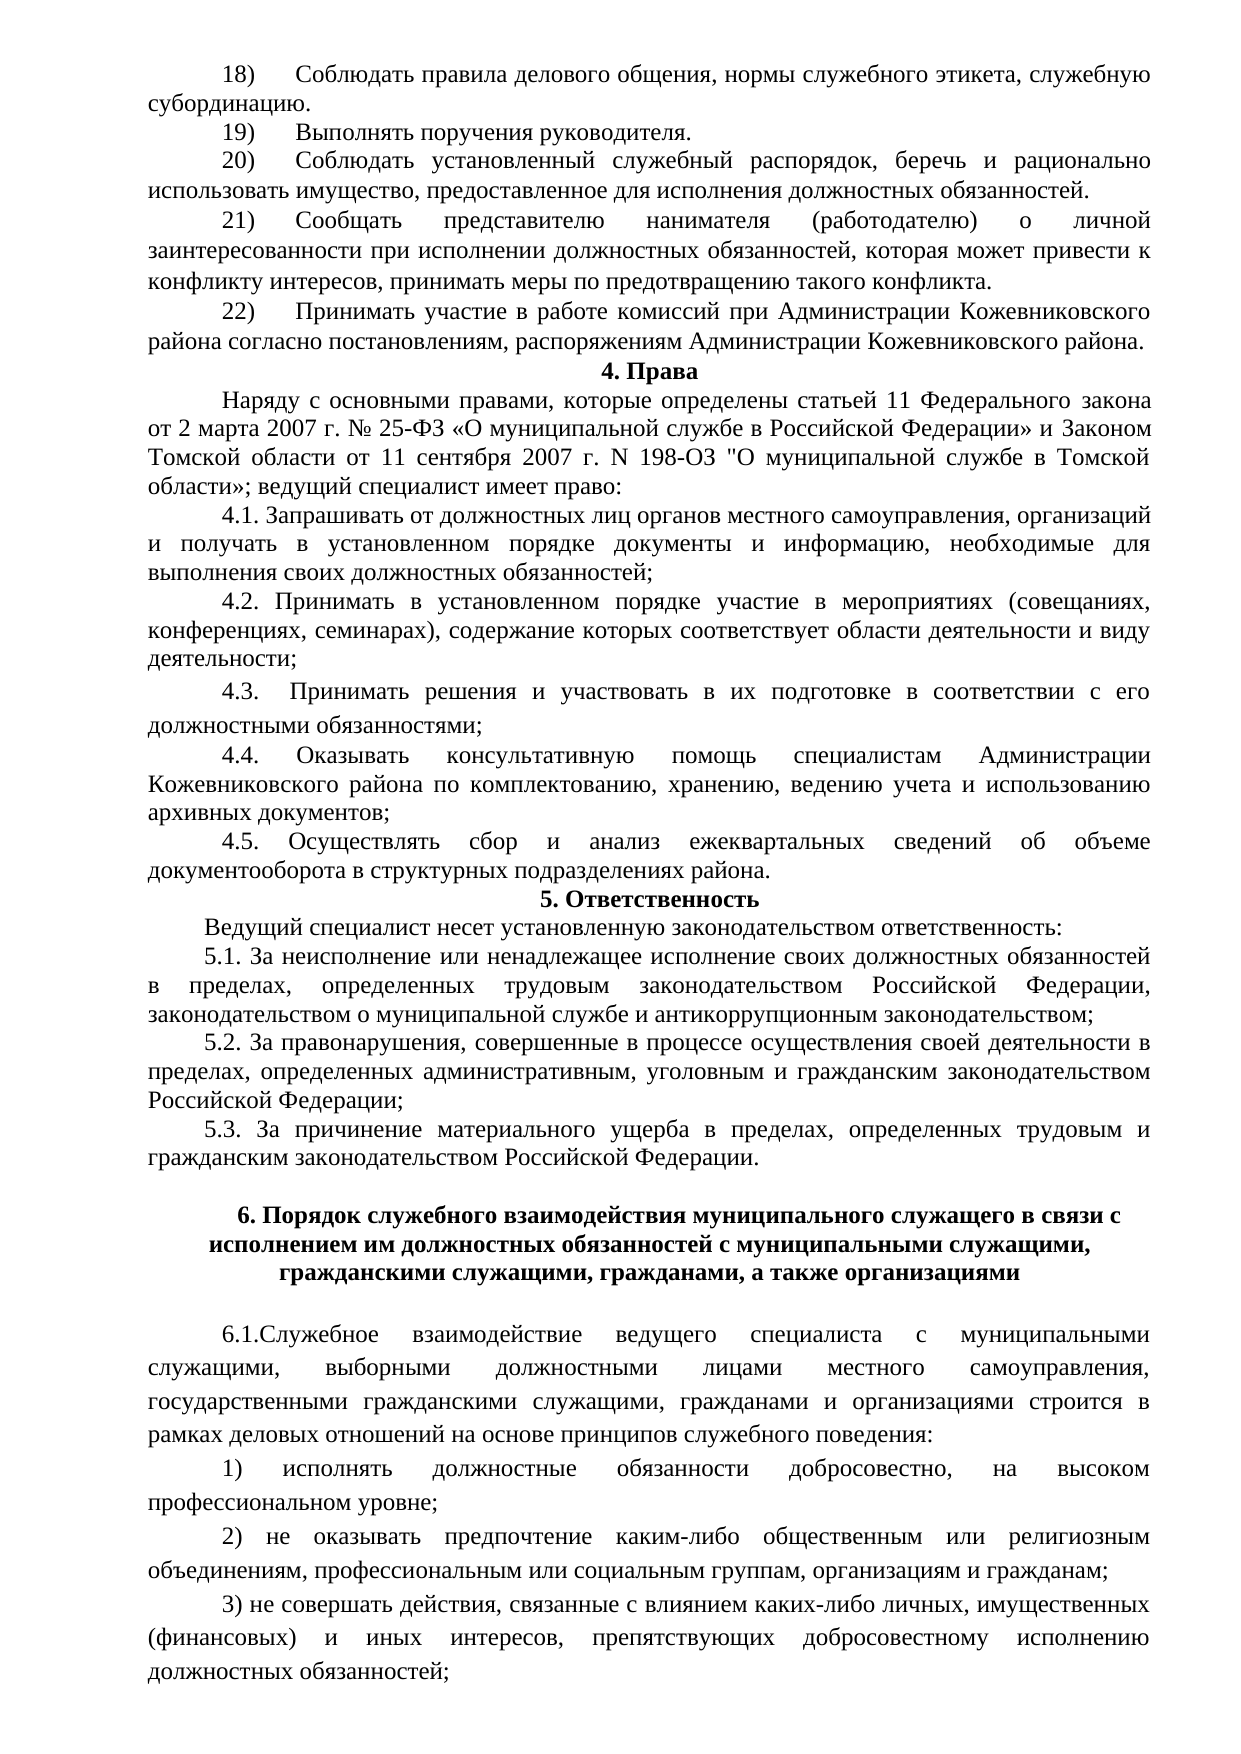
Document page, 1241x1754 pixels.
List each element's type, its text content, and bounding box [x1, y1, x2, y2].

text 4.5. Осуществлять сбор и анализ ежеквартальных сведений об объеме документооборота в структурных подразделениях района. [148, 826, 1152, 884]
list Выполнять поручения руководителя. [148, 117, 1152, 145]
text 4. Права [148, 356, 1152, 385]
list Принимать участие в работе комиссий при Администрации Кожевниковского района согласно постановлениям, распоряжениям Администрации Кожевниковского района. [148, 296, 1152, 355]
text 2) не оказывать предпочтение каким-либо общественным или религиозным объединениям, профессиональным или социальным группам, организациям и гражданам; [148, 1518, 1151, 1585]
list Соблюдать установленный служебный распорядок, беречь и рационально использовать имущество, предоставленное для исполнения должностных обязанностей. [148, 145, 1152, 204]
text 5. Ответственность [148, 884, 1152, 912]
text 5.1. За неисполнение или ненадлежащее исполнение своих должностных обязанностей в пределах, определенных трудовым законодательством Российской Федерации, законодательством о муниципальной службе и антикоррупционным законодательством; [148, 941, 1152, 1027]
text 5.2. За правонарушения, совершенные в процессе осуществления своей деятельности в пределах, определенных административным, уголовным и гражданским законодательством Российской Федерации; [148, 1027, 1152, 1114]
list Сообщать представителю нанимателя (работодателю) о личной заинтересованности при исполнении должностных обязанностей, которая может привести к конфликту интересов, принимать меры по предотвращению такого конфликта. [148, 206, 1152, 294]
text 1) исполнять должностные обязанности добросовестно, на высоком профессиональном уровне; [148, 1450, 1151, 1517]
text 4.3. Принимать решения и участвовать в их подготовке в соответствии с его должностными обязанностями; [148, 673, 1151, 740]
text Ведущий специалист несет установленную законодательством ответственность: [148, 912, 1152, 941]
text 5.3. За причинение материального ущерба в пределах, определенных трудовым и гражданским законодательством Российской Федерации. [148, 1114, 1152, 1171]
text 4.2. Принимать в установленном порядке участие в мероприятиях (совещаниях, конференциях, семинарах), содержание которых соответствует области деятельности и виду деятельности; [148, 586, 1152, 672]
text Наряду с основными правами, которые определены статьей 11 Федерального закона от 2 марта 2007 г. № 25-ФЗ «О муниципальной службе в Российской Федерации» и Законом Томской области от 11 сентября 2007 г. N 198-ОЗ "О муниципальной службе в Томской области»; ведущий специалист имеет право: [148, 385, 1152, 500]
text 6. Порядок служебного взаимодействия муниципального служащего в связи с исполнением им должностных обязанностей с муниципальными служащими, гражданскими служащими, гражданами, а также организациями [148, 1200, 1152, 1286]
text 4.1. Запрашивать от должностных лиц органов местного самоуправления, организаций и получать в установленном порядке документы и информацию, необходимые для выполнения своих должностных обязанностей; [148, 500, 1152, 586]
text 6.1.Служебное взаимодействие ведущего специалиста с муниципальными служащими, выборными должностными лицами местного самоуправления, государственными гражданскими служащими, гражданами и организациями строится в рамках деловых отношений на основе принципов служебного поведения: [148, 1315, 1151, 1449]
text 3) не совершать действия, связанные с влиянием каких-либо личных, имущественных (финансовых) и иных интересов, препятствующих добросовестному исполнению должностных обязанностей; [148, 1585, 1151, 1686]
text 4.4. Оказывать консультативную помощь специалистам Администрации Кожевниковского района по комплектованию, хранению, ведению учета и использованию архивных документов; [148, 740, 1152, 826]
list Соблюдать правила делового общения, нормы служебного этикета, служебную субординацию. [148, 59, 1152, 117]
